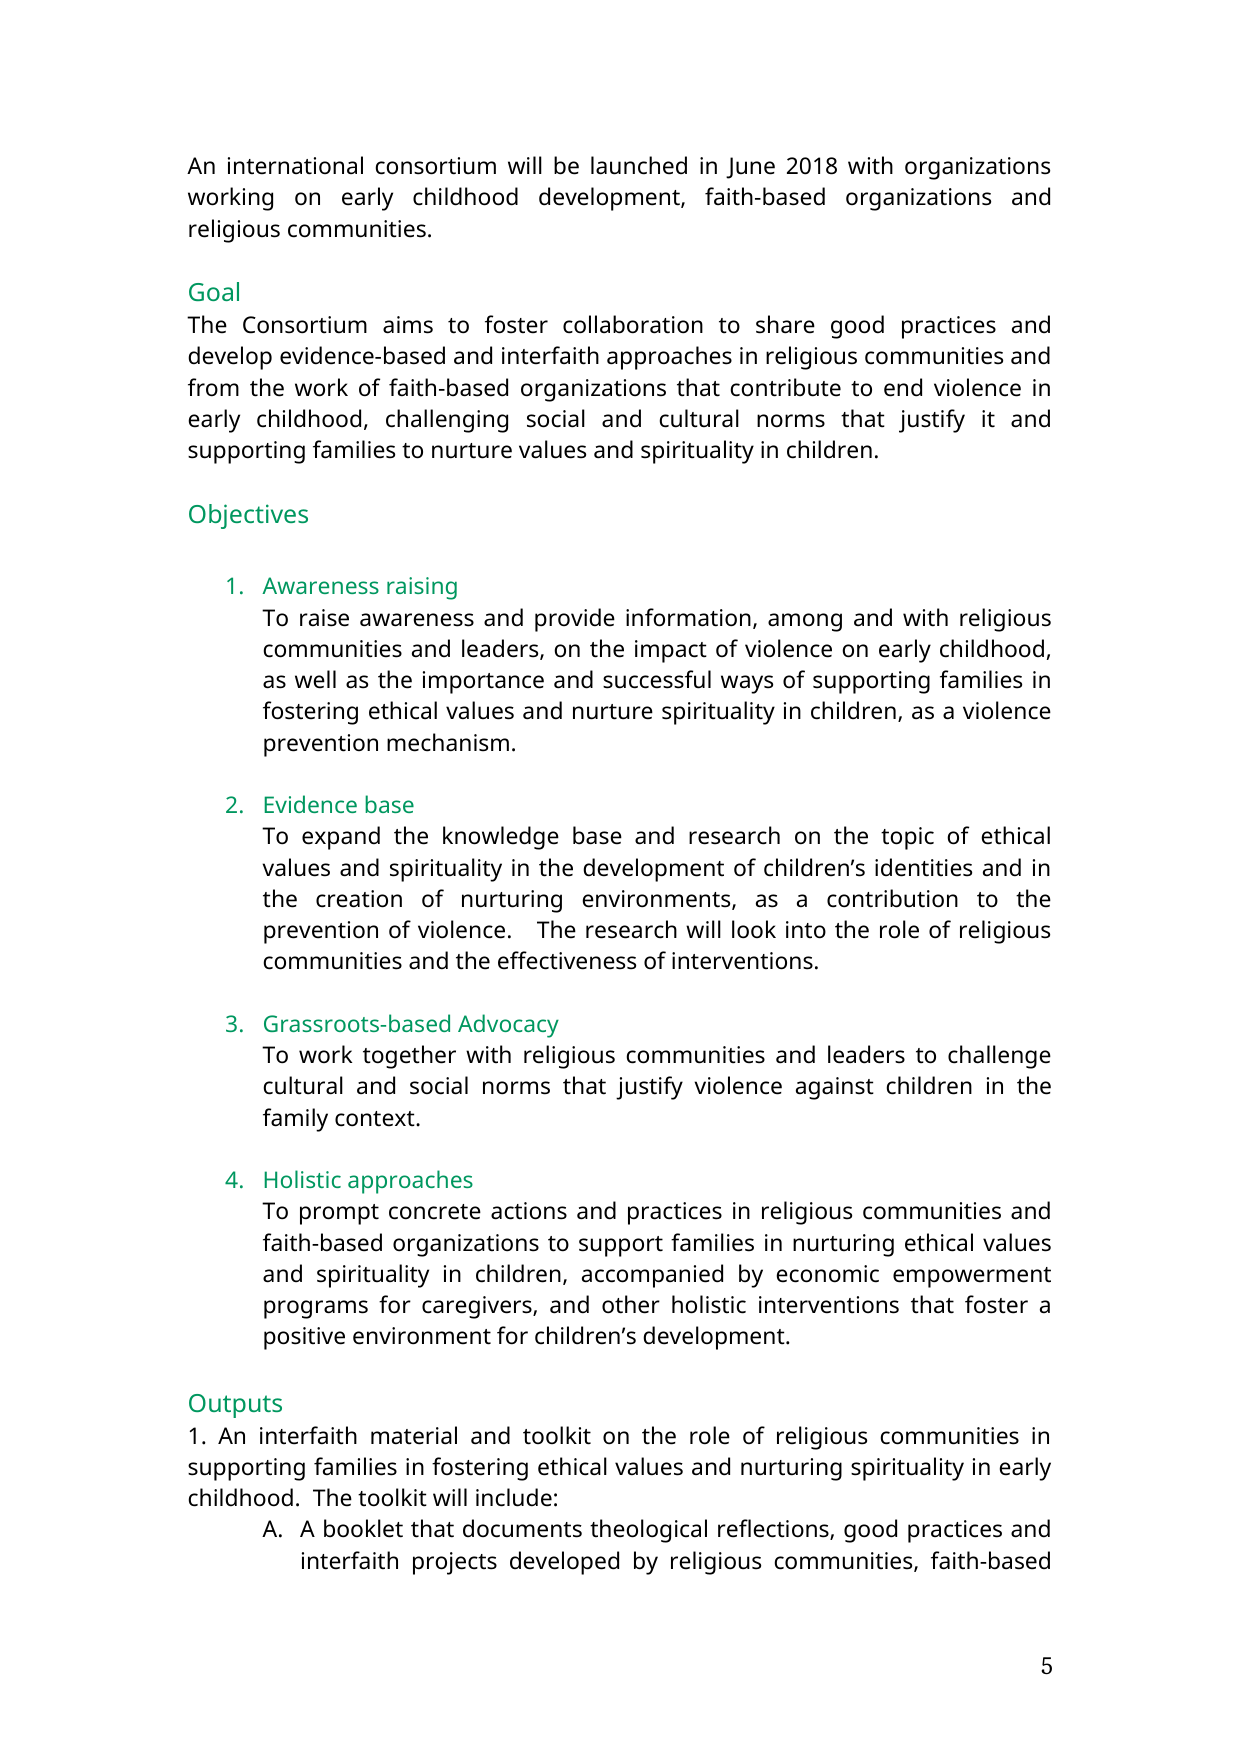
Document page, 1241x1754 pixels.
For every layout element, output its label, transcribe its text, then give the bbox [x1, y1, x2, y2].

list Holistic approaches [225, 1164, 1053, 1195]
text Outputs [187, 1386, 1053, 1420]
list Evidence base [225, 789, 1053, 820]
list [262, 1513, 1053, 1576]
list Grassroots-based Advocacy [225, 1008, 1053, 1039]
list To work together with religious communities and leaders to challenge cultural and social norms that justify violence against children in the family context. [262, 1039, 1053, 1133]
list Awareness raising [225, 570, 1053, 602]
list To expand the knowledge base and research on the topic of ethical values and spirituality in the development of children’s identities and in the creation of nurturing environments, as a contribution to the prevention of violence. The research will look into the role of religious communities and the effectiveness of interventions. [262, 820, 1053, 977]
text An international consortium will be launched in June 2018 with organizations working on early childhood development, faith-based organizations and religious communities. [187, 150, 1053, 244]
text Goal [187, 275, 1053, 309]
text The Consortium aims to foster collaboration to share good practices and develop evidence-based and interfaith approaches in religious communities and from the work of faith-based organizations that contribute to end violence in early childhood, challenging social and cultural norms that justify it and supporting families to nurture values and spirituality in children. [187, 309, 1053, 465]
list To raise awareness and provide information, among and with religious communities and leaders, on the impact of violence on early childhood, as well as the importance and successful ways of supporting families in fostering ethical values and nurture spirituality in children, as a violence prevention mechanism. [262, 602, 1053, 758]
list To prompt concrete actions and practices in religious communities and faith-based organizations to support families in nurturing ethical values and spirituality in children, accompanied by economic empowerment programs for caregivers, and other holistic interventions that foster a positive environment for children’s development. [262, 1195, 1053, 1352]
text 1. An interfaith material and toolkit on the role of religious communities in supporting families in fostering ethical values and nurturing spirituality in early childhood. The toolkit will include: [187, 1420, 1053, 1513]
text Objectives [187, 497, 1053, 531]
